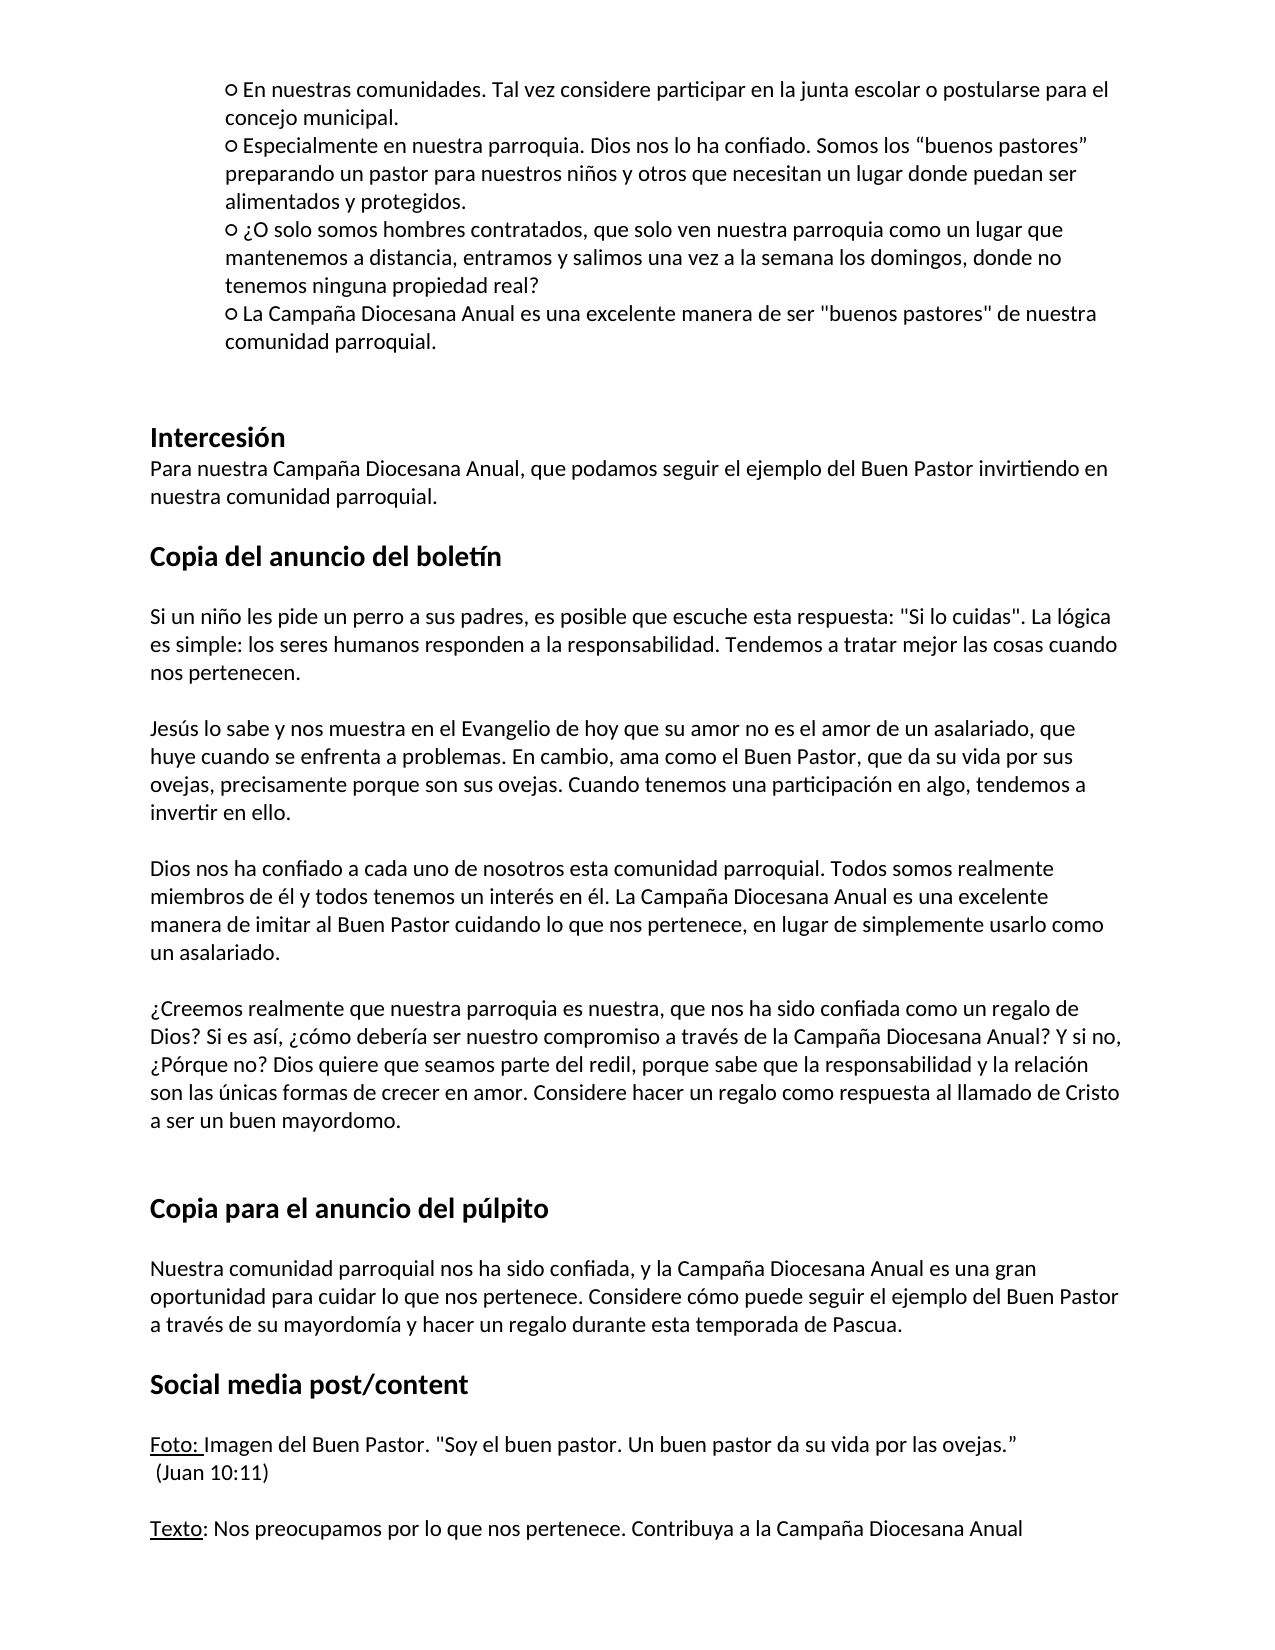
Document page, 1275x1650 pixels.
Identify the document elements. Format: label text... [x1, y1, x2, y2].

text ○ En nuestras comunidades. Tal vez considere participar en la junta escolar o postularse para el concejo municipal. [225, 75, 1125, 131]
text Copia del anuncio del boletín [150, 538, 1125, 574]
text Copia para el anuncio del púlpito [150, 1191, 1125, 1226]
text Nuestra comunidad parroquial nos ha sido confiada, y la Campaña Diocesana Anual es una gran oportunidad para cuidar lo que nos pertenece. Considere cómo puede seguir el ejemplo del Buen Pastor a través de su mayordomía y hacer un regalo durante esta temporada de Pascua. [150, 1254, 1125, 1338]
text Jesús lo sabe y nos muestra en el Evangelio de hoy que su amor no es el amor de un asalariado, que huye cuando se enfrenta a problemas. En cambio, ama como el Buen Pastor, que da su vida por sus ovejas, precisamente porque son sus ovejas. Cuando tenemos una participación en algo, tendemos a invertir en ello. [150, 714, 1125, 826]
text Foto: Imagen del Buen Pastor. "Soy el buen pastor. Un buen pastor da su vida por las ovejas.” [150, 1430, 1125, 1458]
text (Juan 10:11) [150, 1458, 1125, 1486]
text ○ ¿O solo somos hombres contratados, que solo ven nuestra parroquia como un lugar que mantenemos a distancia, entramos y salimos una vez a la semana los domingos, donde no tenemos ninguna propiedad real? [225, 215, 1125, 299]
text Para nuestra Campaña Diocesana Anual, que podamos seguir el ejemplo del Buen Pastor invirtiendo en nuestra comunidad parroquial. [150, 454, 1125, 511]
text Texto: Nos preocupamos por lo que nos pertenece. Contribuya a la Campaña Diocesana Anual [150, 1514, 1125, 1542]
text ¿Creemos realmente que nuestra parroquia es nuestra, que nos ha sido confiada como un regalo de Dios? Si es así, ¿cómo debería ser nuestro compromiso a través de la Campaña Diocesana Anual? Y si no, ¿Pórque no? Dios quiere que seamos parte del redil, porque sabe que la responsabilidad y la relación son las únicas formas de crecer en amor. Considere hacer un regalo como respuesta al llamado de Cristo a ser un buen mayordomo. [150, 994, 1125, 1134]
text Si un niño les pide un perro a sus padres, es posible que escuche esta respuesta: "Si lo cuidas". La lógica es simple: los seres humanos responden a la responsabilidad. Tendemos a tratar mejor las cosas cuando nos pertenecen. [150, 602, 1125, 686]
text Social media post/content [150, 1366, 1125, 1402]
text Intercesión [150, 419, 1125, 454]
text Dios nos ha confiado a cada uno de nosotros esta comunidad parroquial. Todos somos realmente miembros de él y todos tenemos un interés en él. La Campaña Diocesana Anual es una excelente manera de imitar al Buen Pastor cuidando lo que nos pertenece, en lugar de simplemente usarlo como un asalariado. [150, 854, 1125, 966]
text ○ Especialmente en nuestra parroquia. Dios nos lo ha confiado. Somos los “buenos pastores” preparando un pastor para nuestros niños y otros que necesitan un lugar donde puedan ser alimentados y protegidos. [225, 131, 1125, 215]
text ○ La Campaña Diocesana Anual es una excelente manera de ser "buenos pastores" de nuestra comunidad parroquial. [225, 299, 1125, 355]
